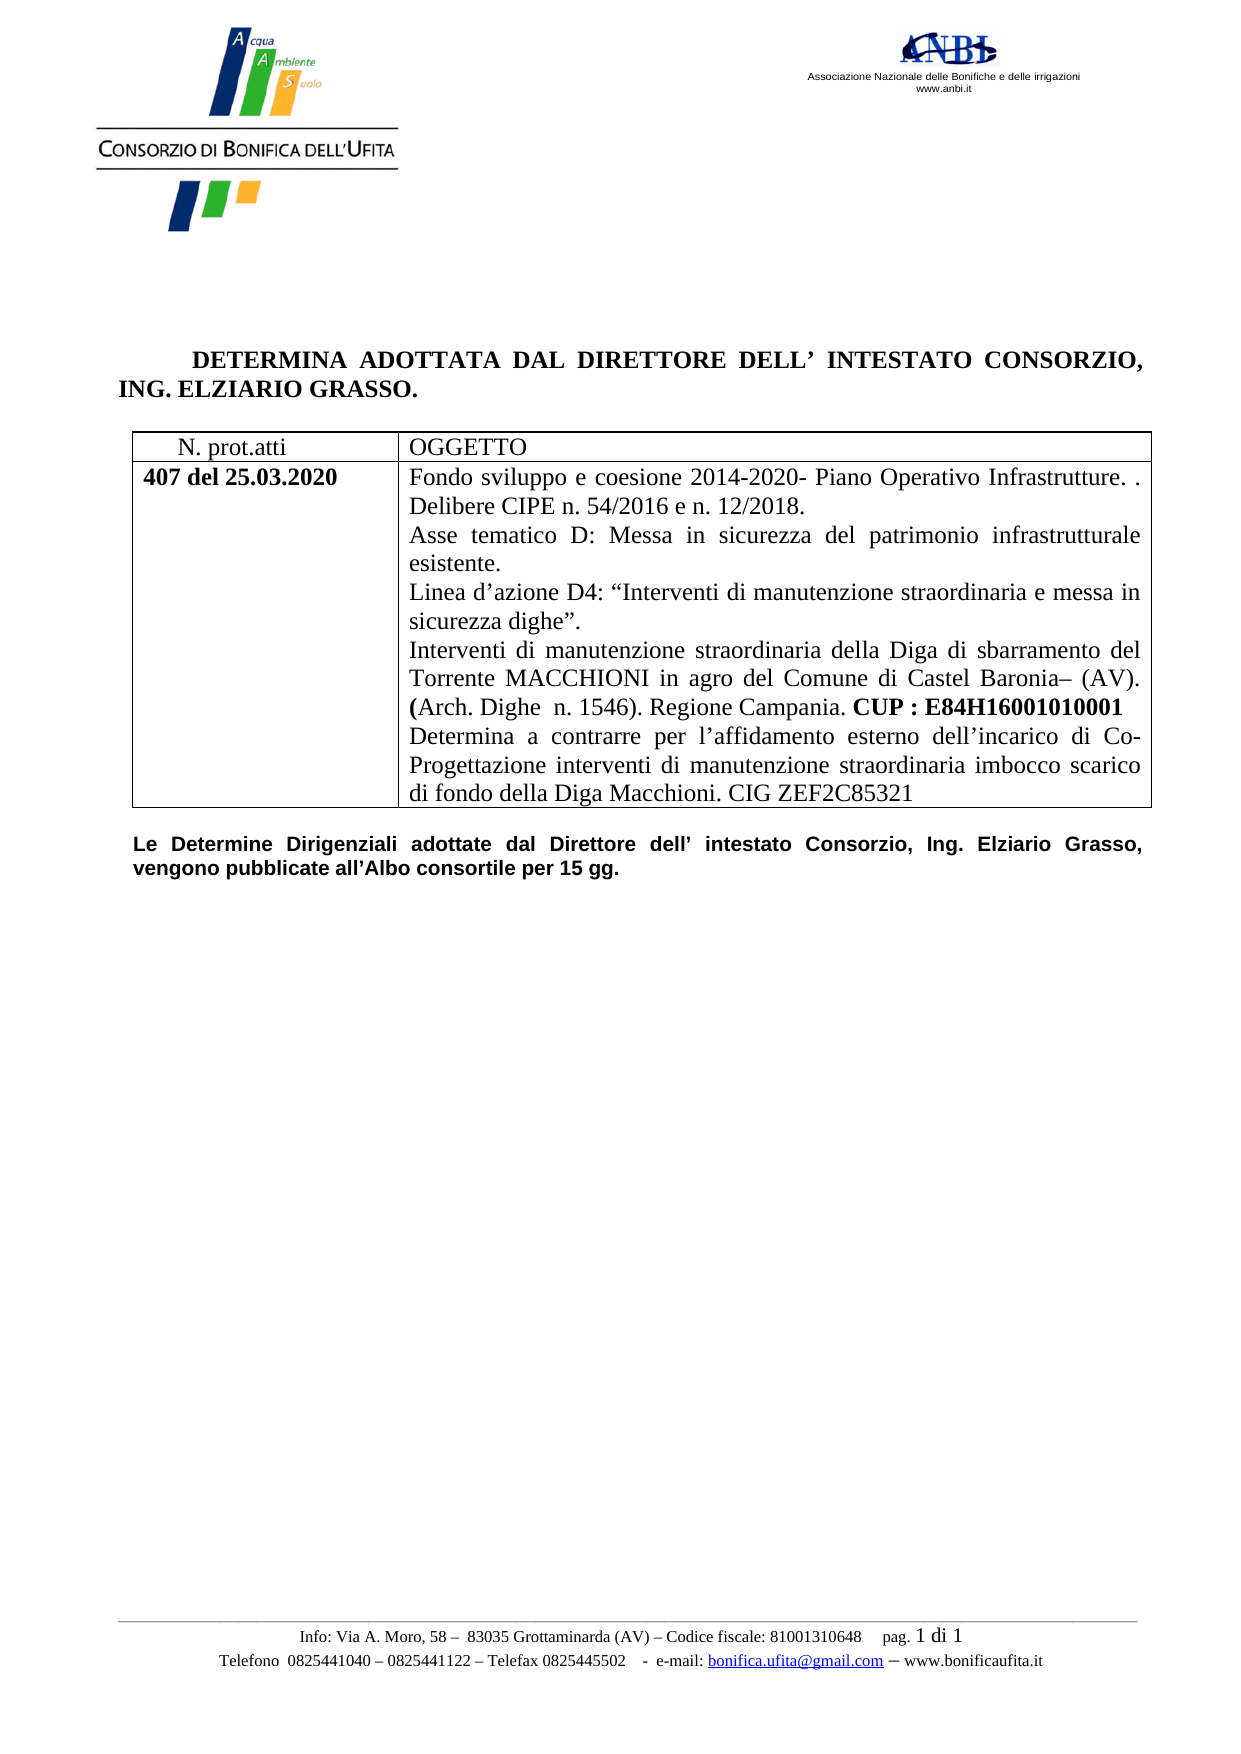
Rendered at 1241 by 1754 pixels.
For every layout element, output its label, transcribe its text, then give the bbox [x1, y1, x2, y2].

picture [93, 26, 401, 232]
table_cell 407 del 25.03.2020 [133, 462, 398, 807]
text DETERMINA ADOTTATA DAL DIRETTORE DELL’ INTESTATO CONSORZIO, ING. ELZIARIO GRASSO. [118, 345, 1144, 403]
text Le Determine Dirigenziali adottate dal Direttore dell’ intestato Consorzio, Ing. Elziario Grasso, vengono pubblicate all’Albo consortile per 15 gg. [133, 832, 1144, 880]
table_header N. prot.atti [133, 433, 398, 461]
table_header OGGETTO [399, 433, 1151, 461]
table_cell Fondo sviluppo e coesione 2014-2020- Piano Operativo Infrastrutture. . Delibere CIPE n. 54/2016 e n. 12/2018. Asse tematico D: Messa in sicurezza del patrimonio infrastrutturale esistente. Linea d’azione D4: “Interventi di manutenzione straordinaria e messa in sicurezza dighe”. Interventi di manutenzione straordinaria della Diga di sbarramento del Torrente MACCHIONI in agro del Comune di Castel Baronia– (AV). (Arch. Dighe n. 1546). Regione Campania. CUP : E84H16001010001 Determina a contrarre per l’affidamento esterno dell’incarico di Co-Progettazione interventi di manutenzione straordinaria imbocco scarico di fondo della Diga Macchioni. CIG ZEF2C85321 [399, 462, 1151, 807]
